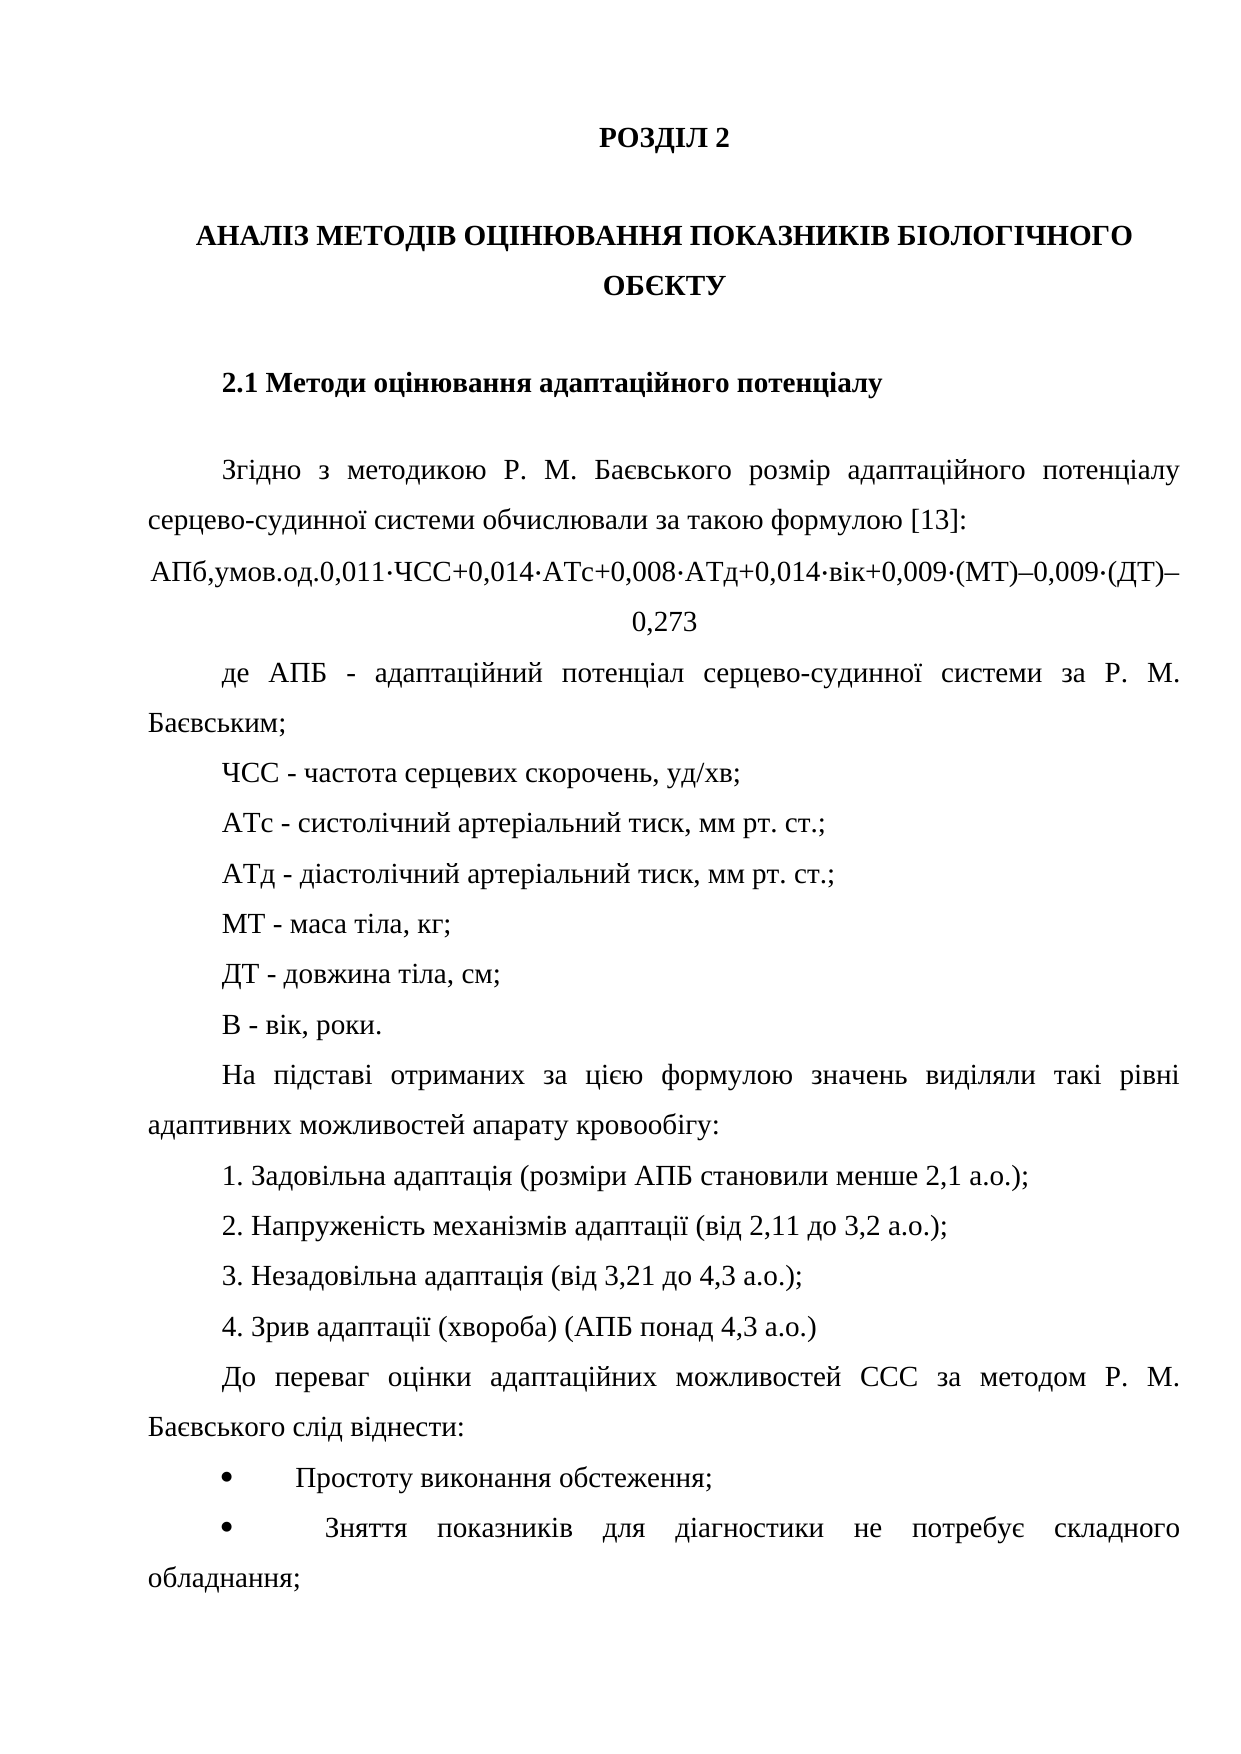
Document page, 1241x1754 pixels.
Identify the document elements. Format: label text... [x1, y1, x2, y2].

text ЧСС - частота серцевих скорочень, уд/хв; [148, 755, 1181, 789]
list Зняття показників для діагностики не потребує складного обладнання; [148, 1510, 1181, 1594]
text МТ - маса тіла, кг; [148, 906, 1181, 940]
text Згідно з методикою Р. М. Баєвського розмір адаптаційного потенціалу серцево-судинної системи обчислювали за такою формулою [13]: [148, 452, 1181, 536]
list Простоту виконання обстеження; [148, 1460, 1181, 1493]
subtitle 2.1 Методи оцінювання адаптаційного потенціалу [148, 365, 1181, 399]
text ДТ - довжина тіла, см; [148, 957, 1181, 990]
text На підставі отриманих за цією формулою значень виділяли такі рівні адаптивних можливостей апарату кровообігу: [148, 1057, 1181, 1141]
text 4. Зрив адаптації (хвороба) (АПБ понад 4,3 а.о.) [148, 1309, 1181, 1342]
text 3. Незадовільна адаптація (від 3,21 до 4,3 а.о.); [148, 1258, 1181, 1292]
subtitle АНАЛІЗ МЕТОДІВ ОЦІНЮВАННЯ ПОКАЗНИКІВ БІОЛОГІЧНОГО ОБЄКТУ [148, 218, 1181, 302]
text АТс - систолічний артеріальний тиск, мм рт. ст.; [148, 806, 1181, 839]
text 2. Напруженість механізмів адаптації (від 2,11 до 3,2 а.о.); [148, 1208, 1181, 1242]
subtitle РОЗДІЛ 2 [148, 121, 1181, 154]
text 1. Задовільна адаптація (розміри АПБ становили менше 2,1 а.о.); [148, 1158, 1181, 1191]
text АПб,умов.од.0,011⋅ЧСС+0,014⋅АТс+0,008⋅АТд+0,014⋅вік+0,009⋅(МТ)–0,009⋅(ДТ)–0,273 [148, 552, 1181, 638]
text В - вік, роки. [148, 1007, 1181, 1040]
text АТд - діастолічний артеріальний тиск, мм рт. ст.; [148, 856, 1181, 889]
text де АПБ - адаптаційний потенціал серцево-судинної системи за Р. М. Баєвським; [148, 655, 1181, 738]
text До переваг оцінки адаптаційних можливостей ССС за методом Р. М. Баєвського слід віднести: [148, 1359, 1181, 1443]
